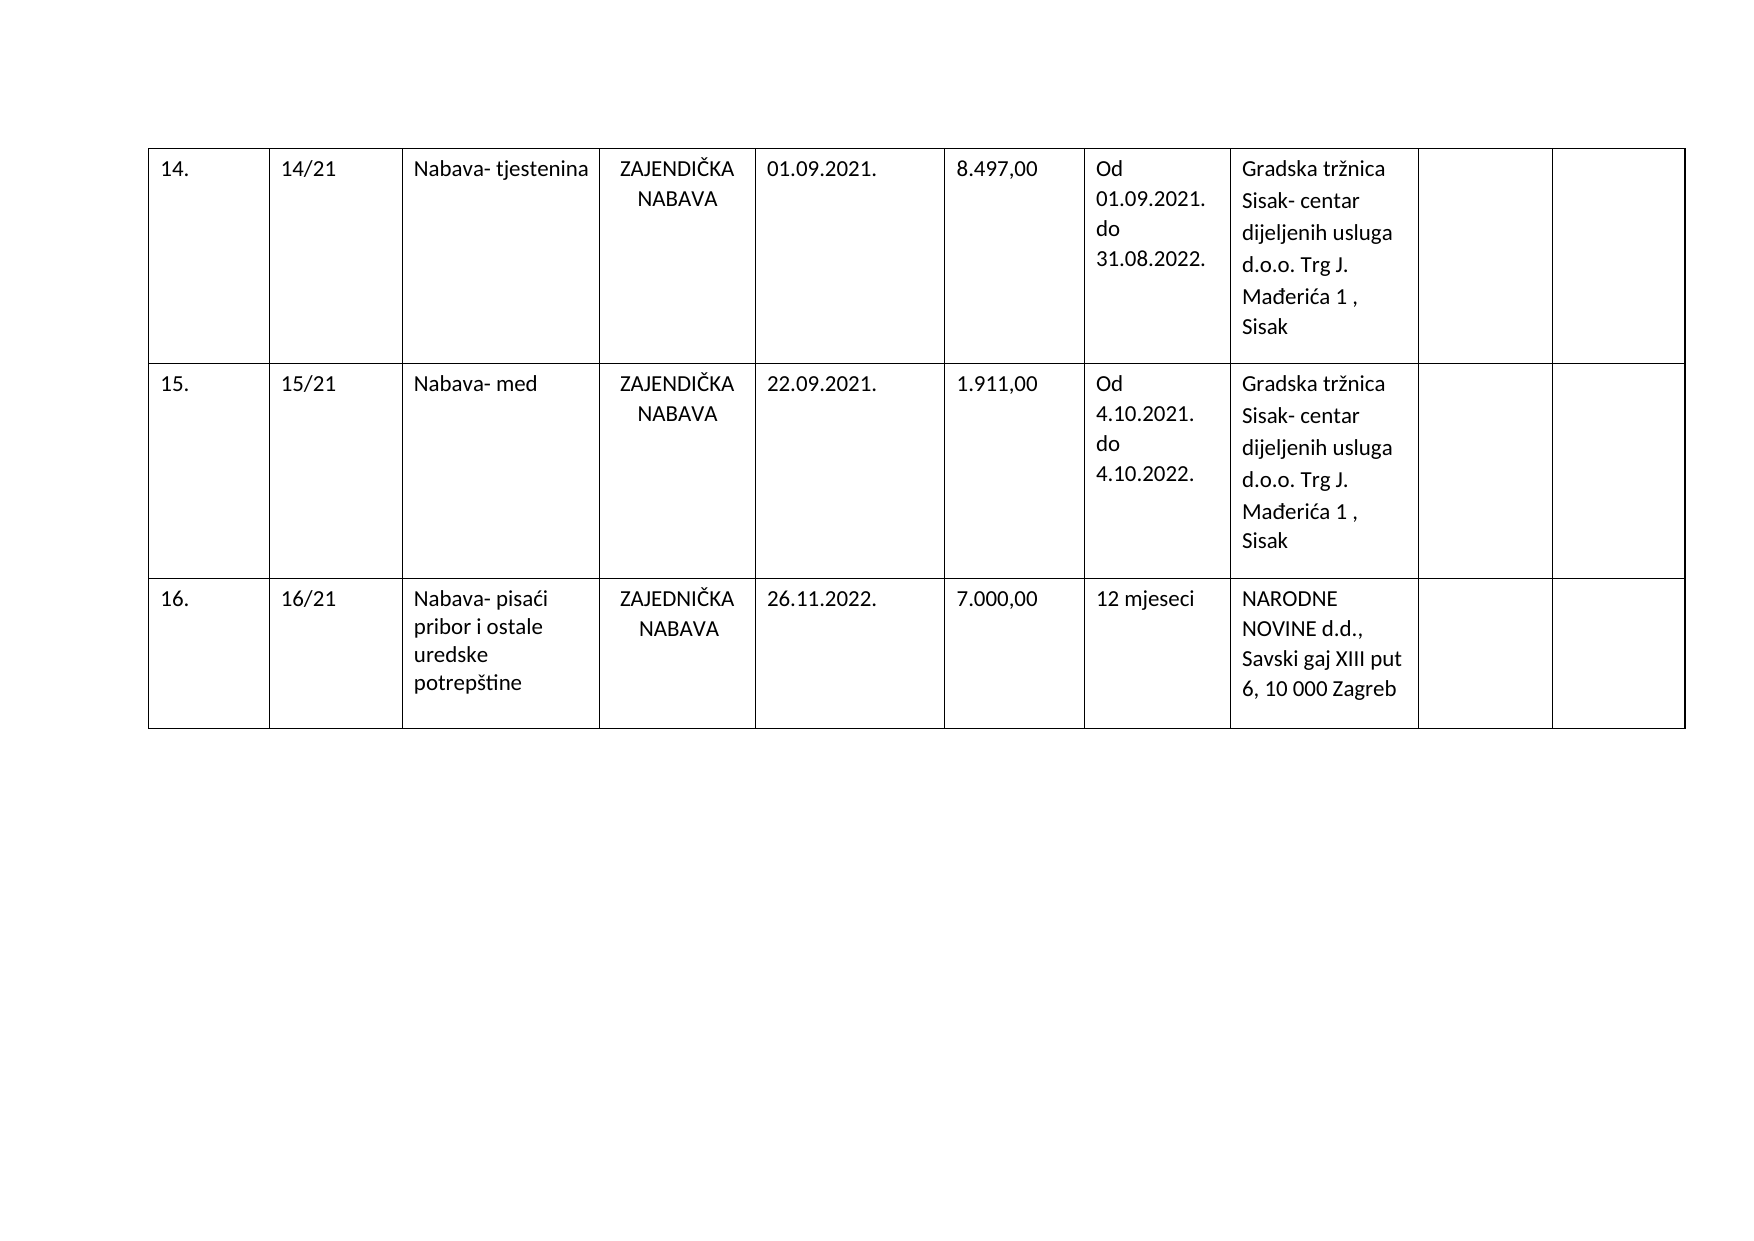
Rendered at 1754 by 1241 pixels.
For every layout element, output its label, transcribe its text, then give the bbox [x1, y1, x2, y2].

table_cell 01.09.2021. [756, 149, 944, 363]
table_cell ZAJENDIČKA NABAVA [600, 149, 755, 363]
table_cell [1419, 364, 1552, 578]
table_cell Nabava- med [403, 364, 599, 578]
table_cell 14/21 [270, 149, 402, 363]
table_cell Gradska tržnica Sisak- centar dijeljenih usluga d.o.o. Trg J. Mađerića 1 , Sisak [1231, 364, 1418, 578]
table_cell 1.911,00 [945, 364, 1084, 578]
table_cell [1553, 364, 1684, 578]
table_cell Nabava- tjestenina [403, 149, 599, 363]
table_cell 22.09.2021. [756, 364, 944, 578]
table_cell 26.11.2022. [756, 579, 944, 728]
table_cell Gradska tržnica Sisak- centar dijeljenih usluga d.o.o. Trg J. Mađerića 1 , Sisak [1231, 149, 1418, 363]
table_cell 12 mjeseci [1085, 579, 1230, 728]
table_cell Od 01.09.2021. do 31.08.2022. [1085, 149, 1230, 363]
table_cell 15/21 [270, 364, 402, 578]
table_cell Nabava- pisaći pribor i ostale uredske potrepštine [403, 579, 599, 728]
table_cell 8.497,00 [945, 149, 1084, 363]
table_cell Od 4.10.2021. do 4.10.2022. [1085, 364, 1230, 578]
table_cell 14. [149, 149, 269, 363]
table_cell 16/21 [270, 579, 402, 728]
table_cell [1553, 149, 1684, 363]
table_cell NARODNE NOVINE d.d., Savski gaj XIII put 6, 10 000 Zagreb [1231, 579, 1418, 728]
table_cell ZAJEDNIČKA NABAVA [600, 579, 755, 728]
table_cell [1419, 579, 1552, 728]
table_cell 16. [149, 579, 269, 728]
table_cell ZAJENDIČKA NABAVA [600, 364, 755, 578]
table_cell 7.000,00 [945, 579, 1084, 728]
table_cell 15. [149, 364, 269, 578]
table_cell [1553, 579, 1684, 728]
table_cell [1419, 149, 1552, 363]
